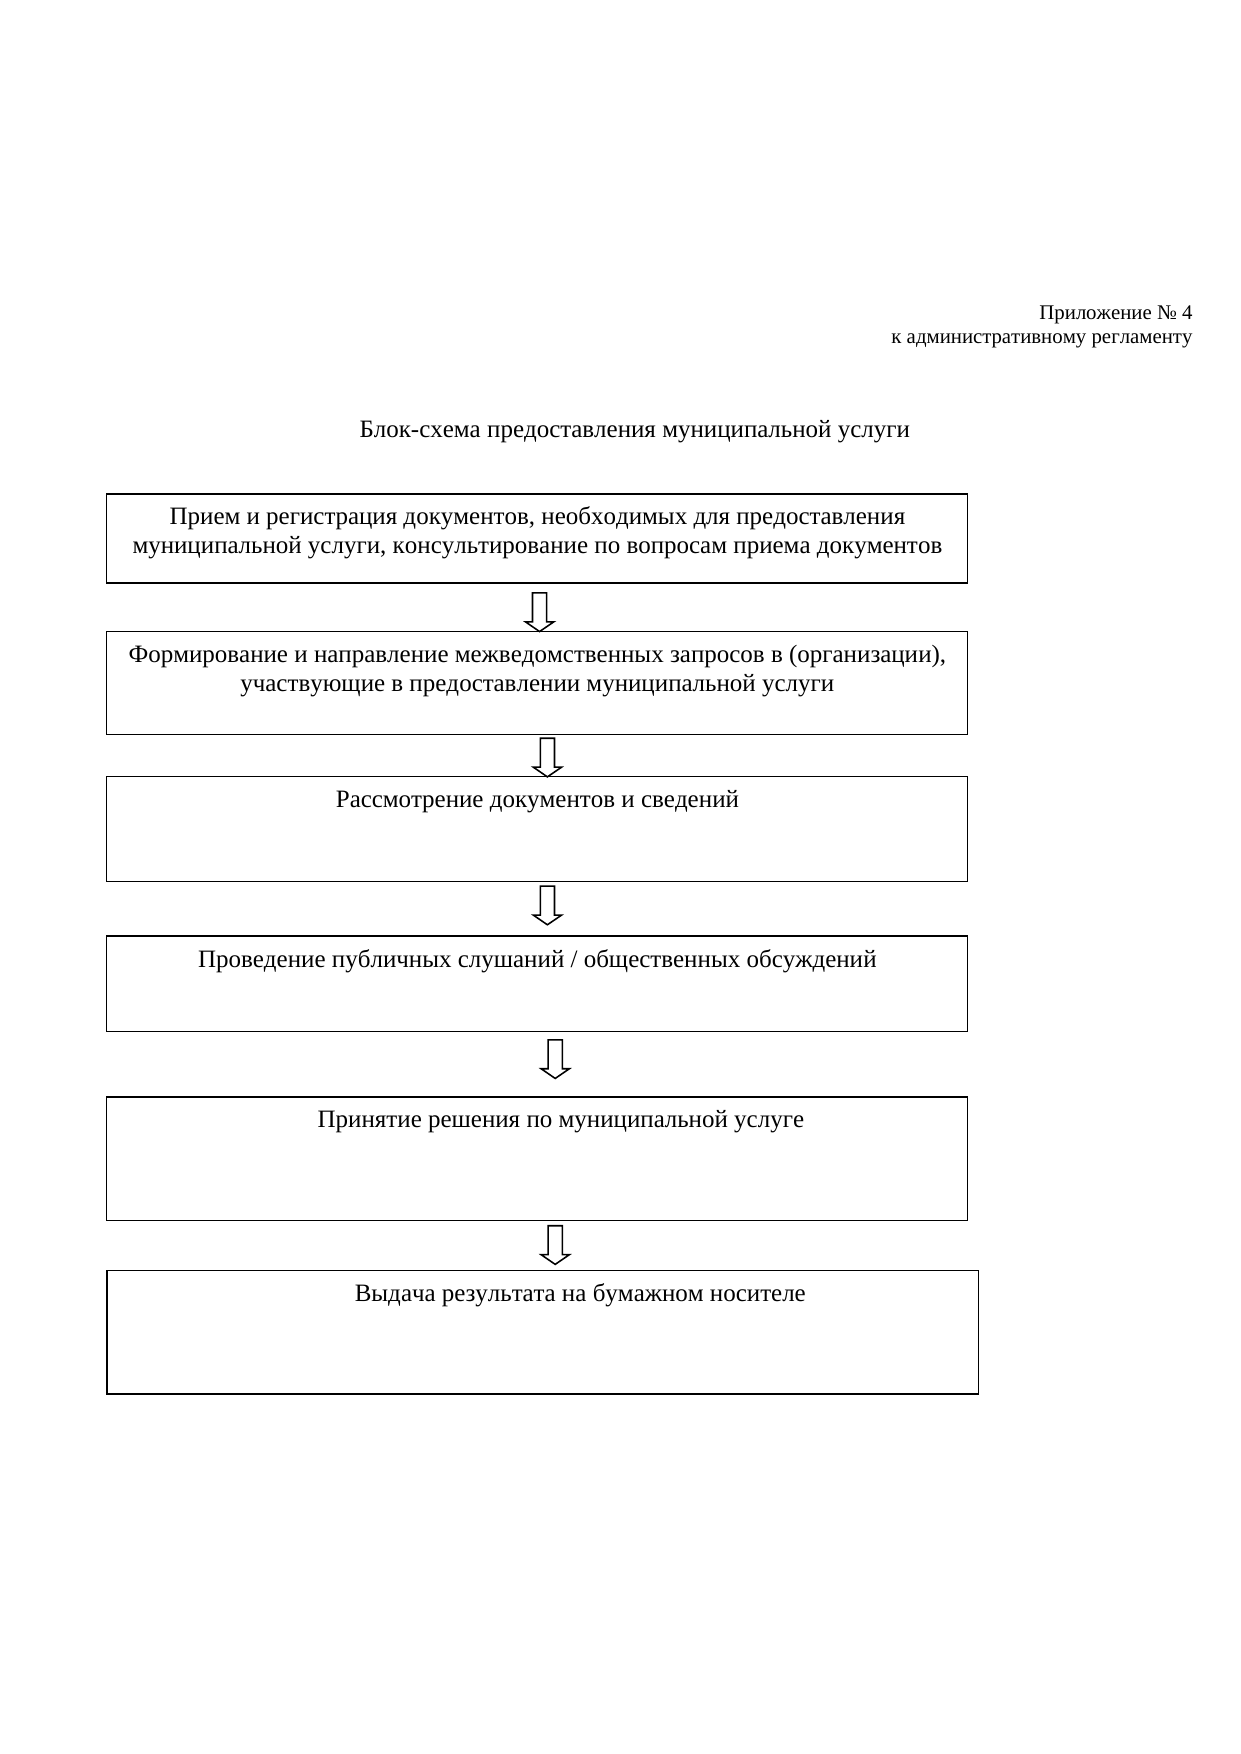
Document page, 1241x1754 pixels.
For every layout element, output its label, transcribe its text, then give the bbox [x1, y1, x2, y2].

text Блок-схема предоставления муниципальной услуги [77, 414, 1192, 443]
text Приложение № 4 [77, 300, 1192, 324]
text к административному регламенту [77, 324, 1192, 348]
